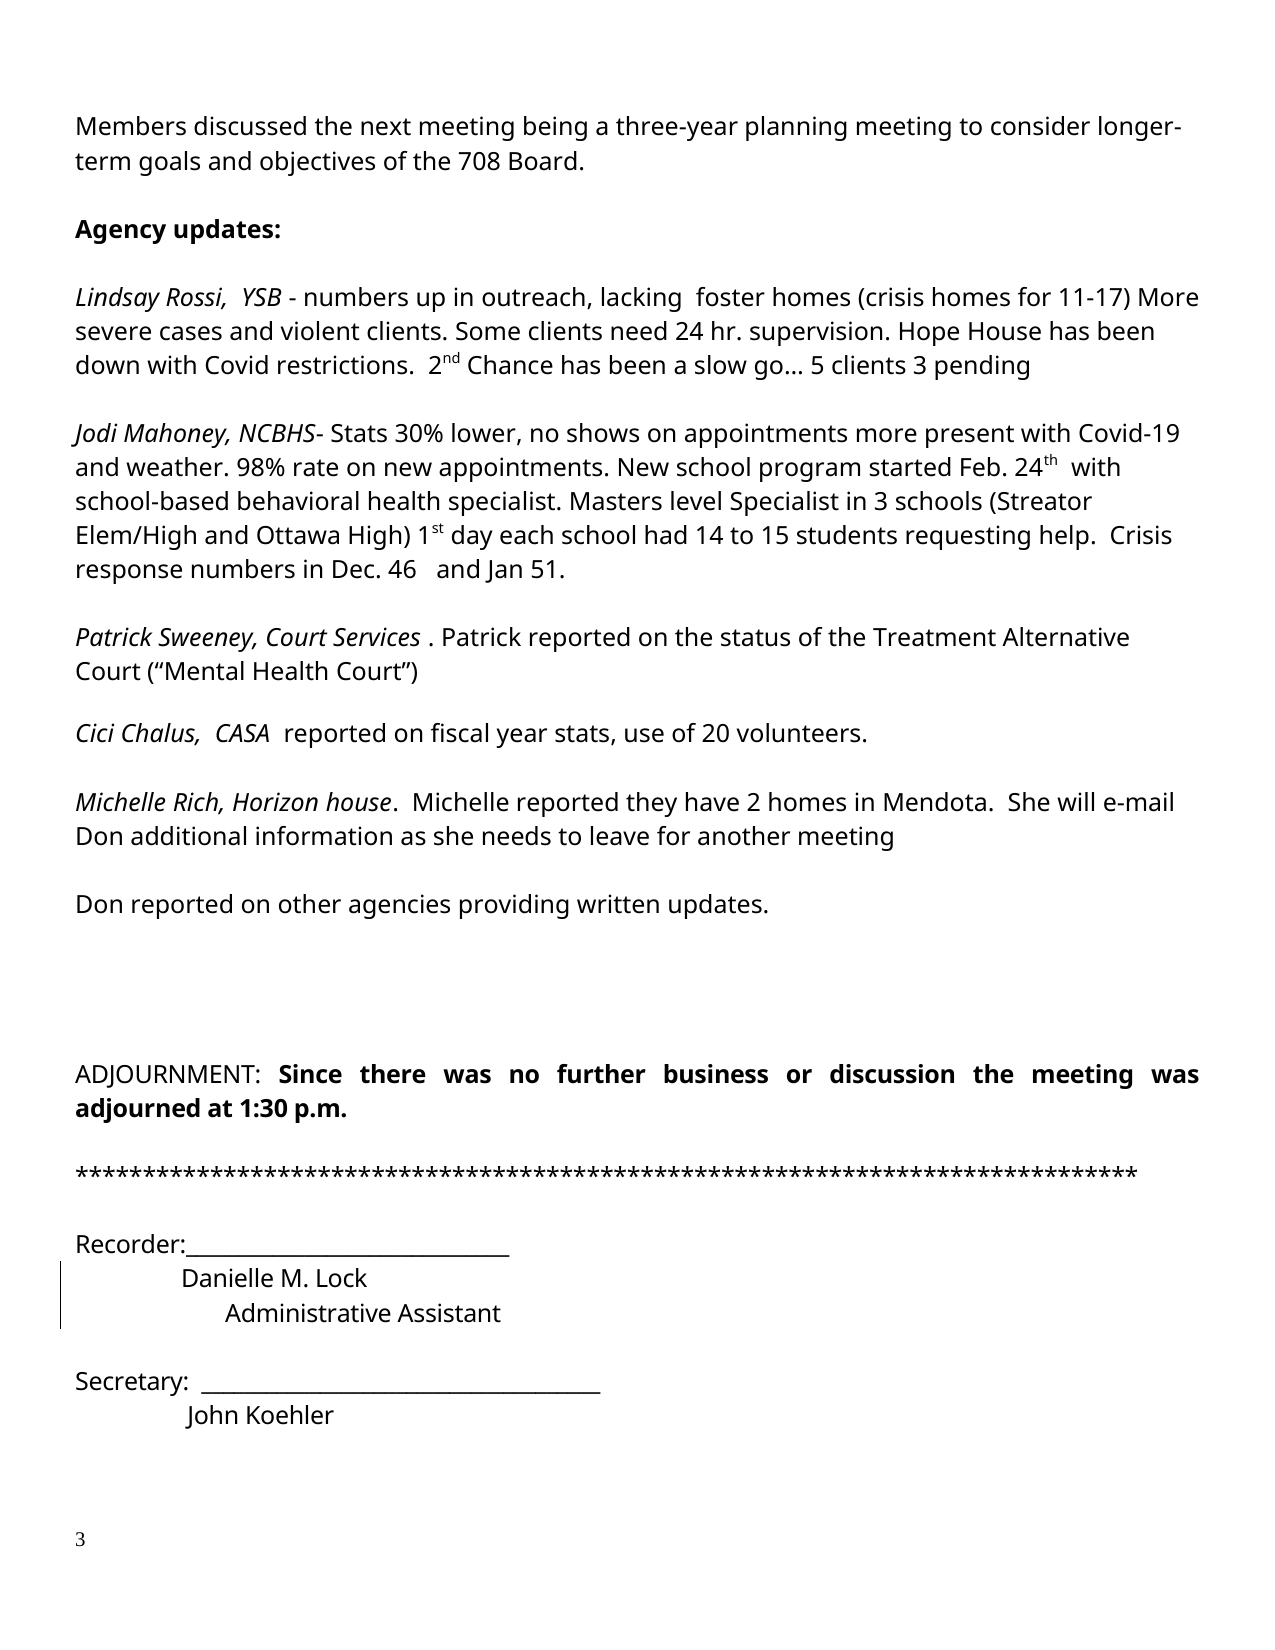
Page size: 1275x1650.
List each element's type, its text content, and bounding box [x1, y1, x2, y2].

text Administrative Assistant [75, 1295, 1200, 1329]
text Cici Chalus, CASA reported on fiscal year stats, use of 20 volunteers. [75, 716, 1200, 750]
text John Koehler [75, 1397, 1200, 1431]
text Patrick Sweeney, Court Services . Patrick reported on the status of the Treatment Alternative Court (“Mental Health Court”) [75, 620, 1200, 688]
text Jodi Mahoney, NCBHS- Stats 30% lower, no shows on appointments more present with Covid-19 and weather. 98% rate on new appointments. New school program started Feb. 24th with school-based behavioral health specialist. Masters level Specialist in 3 schools (Streator Elem/High and Ottawa High) 1st day each school had 14 to 15 students requesting help. Crisis response numbers in Dec. 46 and Jan 51. [75, 416, 1200, 586]
text ADJOURNMENT: Since there was no further business or discussion the meeting was adjourned at 1:30 p.m. [75, 1057, 1200, 1125]
text Danielle M. Lock [75, 1261, 1200, 1295]
text Don reported on other agencies providing written updates. [75, 886, 1200, 921]
text Lindsay Rossi, YSB - numbers up in outreach, lacking foster homes (crisis homes for 11-17) More severe cases and violent clients. Some clients need 24 hr. supervision. Hope House has been down with Covid restrictions. 2nd Chance has been a slow go… 5 clients 3 pending [75, 279, 1200, 382]
text Michelle Rich, Horizon house. Michelle reported they have 2 homes in Mendota. She will e-mail Don additional information as she needs to leave for another meeting [75, 784, 1200, 852]
text Secretary: _____________________________________ [75, 1363, 1200, 1397]
text Recorder:______________________________ [75, 1227, 1200, 1261]
text Members discussed the next meeting being a three-year planning meeting to consider longer-term goals and objectives of the 708 Board. [75, 109, 1200, 177]
text Agency updates: [75, 211, 1200, 245]
text ******************************************************************************* [75, 1159, 1200, 1193]
